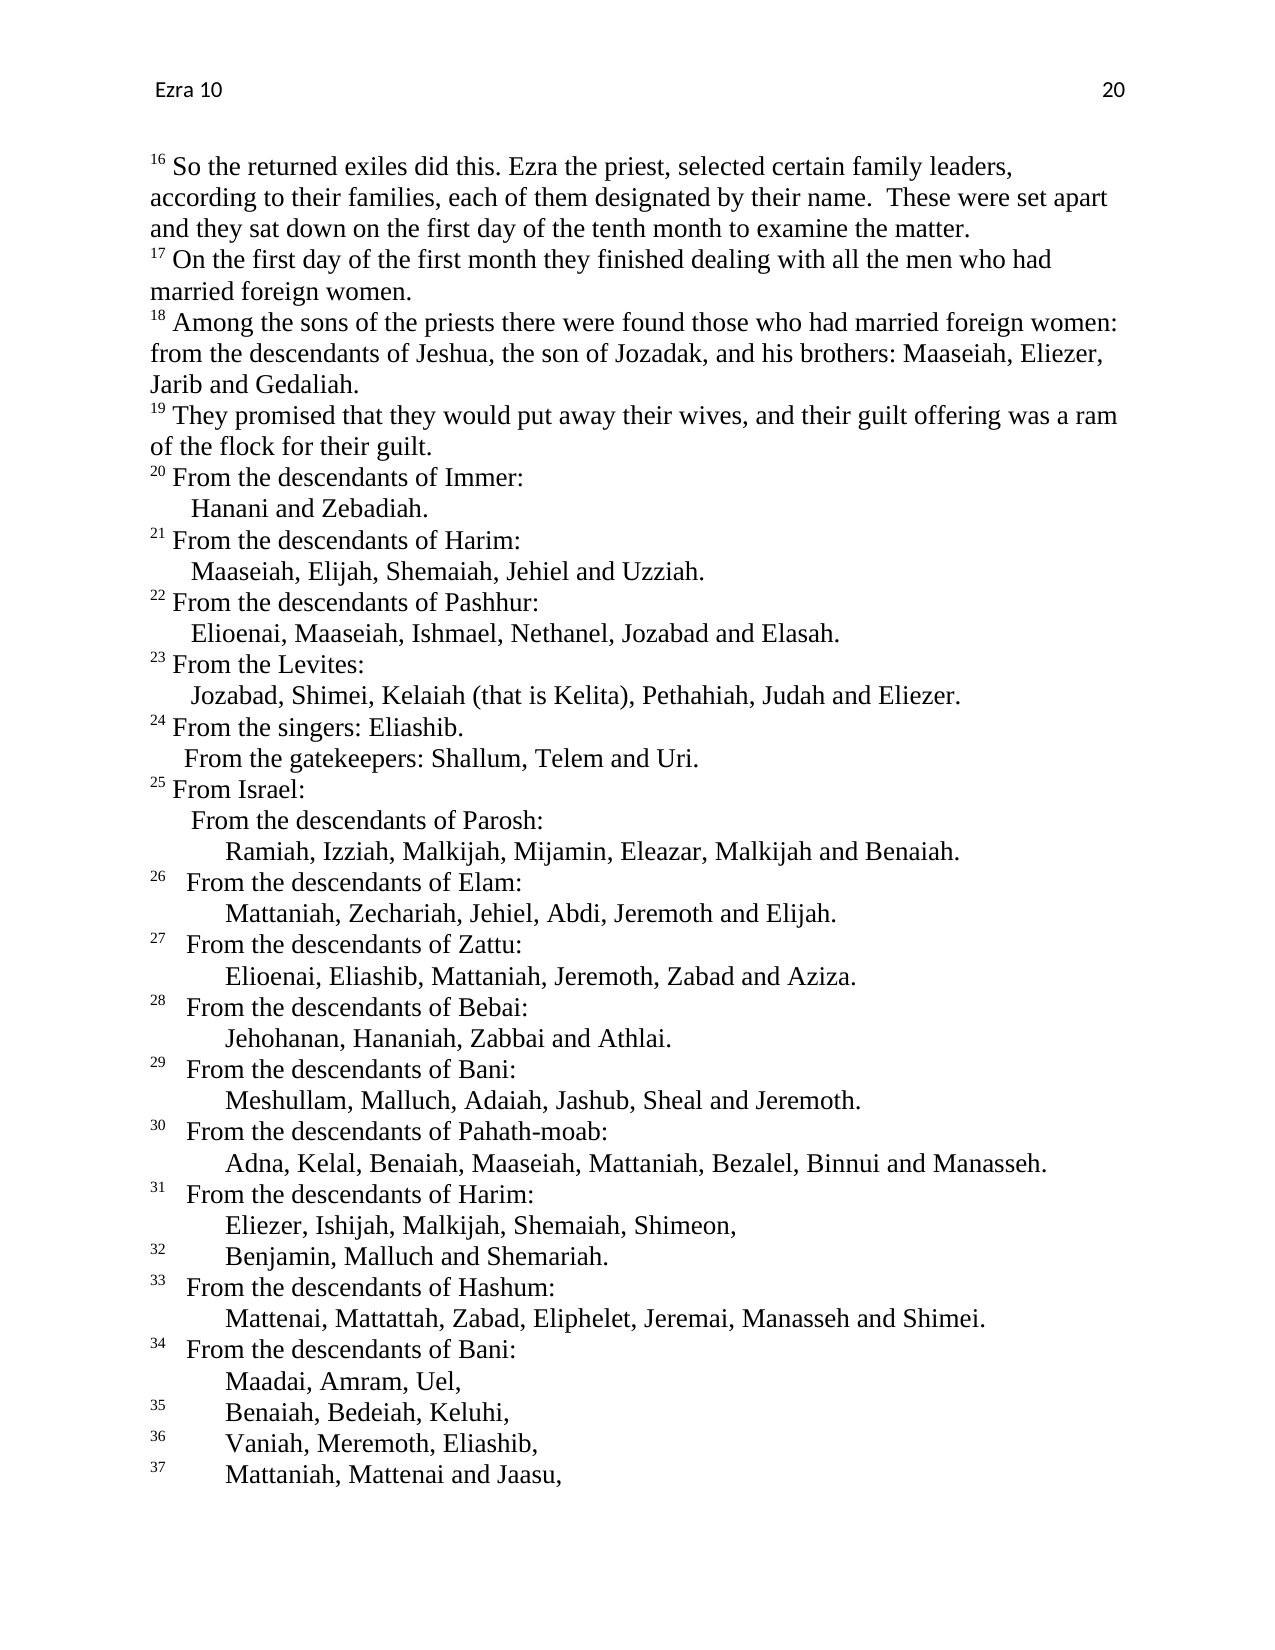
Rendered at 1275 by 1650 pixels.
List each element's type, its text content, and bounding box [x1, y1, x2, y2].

text 30 From the descendants of Pahath-moab: Adna, Kelal, Benaiah, Maaseiah, Mattaniah, Bezalel, Binnui and Manasseh. [150, 1116, 1125, 1178]
text 21 From the descendants of Harim: Maaseiah, Elijah, Shemaiah, Jehiel and Uzziah. [150, 524, 1125, 586]
text 22 From the descendants of Pashhur: Elioenai, Maaseiah, Ishmael, Nethanel, Jozabad and Elasah. [150, 586, 1125, 648]
text 27 From the descendants of Zattu: [150, 929, 1125, 960]
text 17 On the first day of the first month they finished dealing with all the men who had married foreign women. [150, 243, 1125, 306]
text 25 From Israel: From the descendants of Parosh: [150, 773, 1125, 835]
text From the gatekeepers: Shallum, Telem and Uri. [150, 742, 1125, 773]
text 37 Mattaniah, Mattenai and Jaasu, [150, 1458, 1125, 1489]
text 29 From the descendants of Bani: Meshullam, Malluch, Adaiah, Jashub, Sheal and Jeremoth. [150, 1053, 1125, 1116]
text 35 Benaiah, Bedeiah, Keluhi, [150, 1396, 1125, 1427]
text 23 From the Levites: Jozabad, Shimei, Kelaiah (that is Kelita), Pethahiah, Judah and Eliezer. [150, 648, 1125, 711]
text 33 From the descendants of Hashum: Mattenai, Mattattah, Zabad, Eliphelet, Jeremai, Manasseh and Shimei. [150, 1271, 1125, 1333]
text 20 From the descendants of Immer: Hanani and Zebadiah. [150, 461, 1125, 524]
text 24 From the singers: Eliashib. [150, 711, 1125, 742]
text 18 Among the sons of the priests there were found those who had married foreign women: from the descendants of Jeshua, the son of Jozadak, and his brothers: Maaseiah, Eliezer, Jarib and Gedaliah. [150, 306, 1125, 399]
text 32 Benjamin, Malluch and Shemariah. [150, 1240, 1125, 1271]
text 31 From the descendants of Harim: Eliezer, Ishijah, Malkijah, Shemaiah, Shimeon, [150, 1178, 1125, 1240]
text 19 They promised that they would put away their wives, and their guilt offering was a ram of the flock for their guilt. [150, 399, 1125, 461]
text Ramiah, Izziah, Malkijah, Mijamin, Eleazar, Malkijah and Benaiah. [150, 835, 1125, 866]
text 36 Vaniah, Meremoth, Eliashib, [150, 1427, 1125, 1458]
text 28 From the descendants of Bebai: Jehohanan, Hananiah, Zabbai and Athlai. [150, 991, 1125, 1053]
text Elioenai, Eliashib, Mattaniah, Jeremoth, Zabad and Aziza. [150, 960, 1125, 991]
text 34 From the descendants of Bani: Maadai, Amram, Uel, [150, 1333, 1125, 1396]
text 26 From the descendants of Elam: Mattaniah, Zechariah, Jehiel, Abdi, Jeremoth and Elijah. [150, 866, 1125, 929]
text 16 So the returned exiles did this. Ezra the priest, selected certain family leaders, according to their families, each of them designated by their name. These were set apart and they sat down on the first day of the tenth month to examine the matter. [150, 150, 1125, 243]
